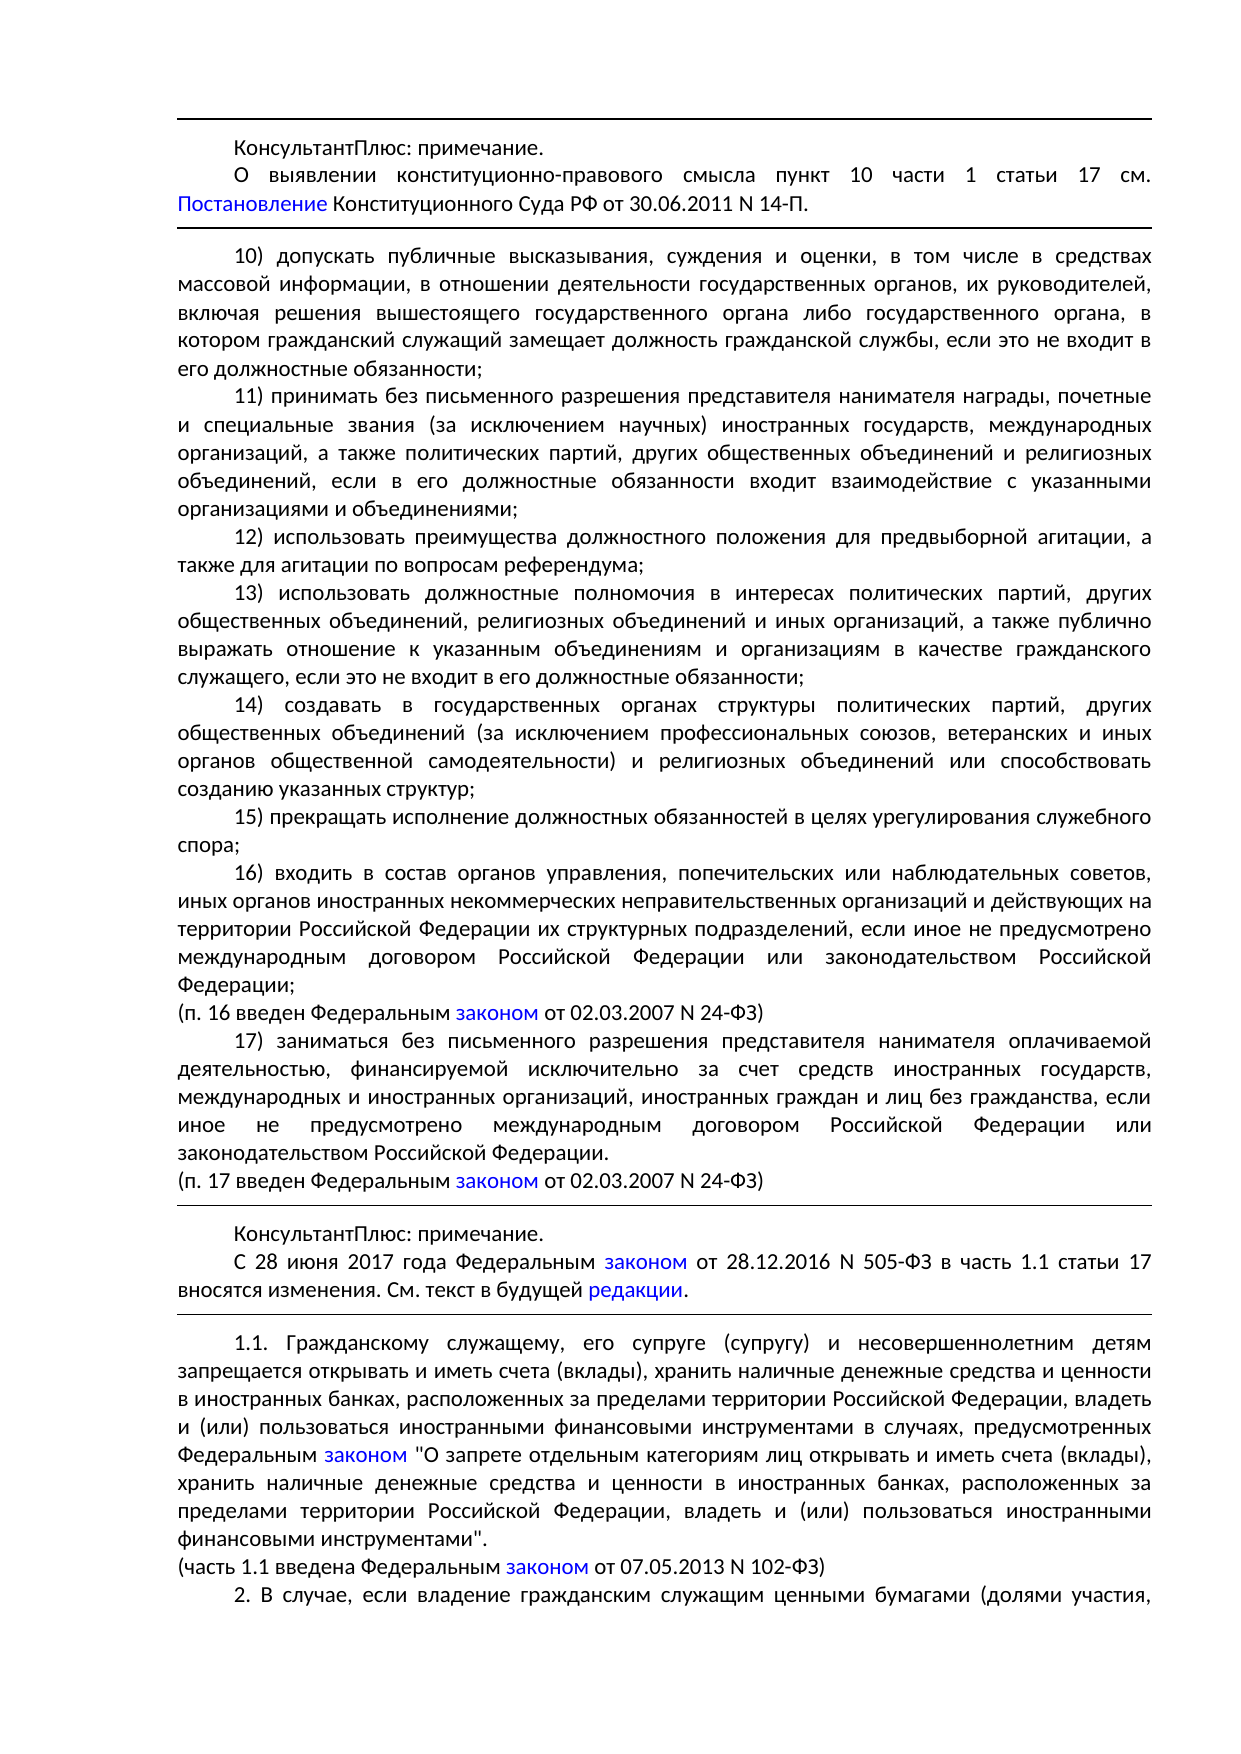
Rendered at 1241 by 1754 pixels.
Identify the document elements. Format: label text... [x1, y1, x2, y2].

text (п. 17 введен Федеральным законом от 02.03.2007 N 24-ФЗ) [177, 1166, 1152, 1194]
text О выявлении конституционно-правового смысла пункт 10 части 1 статьи 17 см. Постановление Конституционного Суда РФ от 30.06.2011 N 14-П. [177, 161, 1152, 217]
text 12) использовать преимущества должностного положения для предвыборной агитации, а также для агитации по вопросам референдума; [177, 522, 1152, 578]
text 14) создавать в государственных органах структуры политических партий, других общественных объединений (за исключением профессиональных союзов, ветеранских и иных органов общественной самодеятельности) и религиозных объединений или способствовать созданию указанных структур; [177, 690, 1152, 802]
text 15) прекращать исполнение должностных обязанностей в целях урегулирования служебного спора; [177, 802, 1152, 858]
text 16) входить в состав органов управления, попечительских или наблюдательных советов, иных органов иностранных некоммерческих неправительственных организаций и действующих на территории Российской Федерации их структурных подразделений, если иное не предусмотрено международным договором Российской Федерации или законодательством Российской Федерации; [177, 858, 1152, 998]
text (п. 16 введен Федеральным законом от 02.03.2007 N 24-ФЗ) [177, 998, 1152, 1026]
text 13) использовать должностные полномочия в интересах политических партий, других общественных объединений, религиозных объединений и иных организаций, а также публично выражать отношение к указанным объединениям и организациям в качестве гражданского служащего, если это не входит в его должностные обязанности; [177, 578, 1152, 690]
text 17) заниматься без письменного разрешения представителя нанимателя оплачиваемой деятельностью, финансируемой исключительно за счет средств иностранных государств, международных и иностранных организаций, иностранных граждан и лиц без гражданства, если иное не предусмотрено международным договором Российской Федерации или законодательством Российской Федерации. [177, 1026, 1152, 1166]
text 10) допускать публичные высказывания, суждения и оценки, в том числе в средствах массовой информации, в отношении деятельности государственных органов, их руководителей, включая решения вышестоящего государственного органа либо государственного органа, в котором гражданский служащий замещает должность гражданской службы, если это не входит в его должностные обязанности; [177, 242, 1152, 382]
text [177, 1580, 1152, 1608]
text С 28 июня 2017 года Федеральным законом от 28.12.2016 N 505-ФЗ в часть 1.1 статьи 17 вносятся изменения. См. текст в будущей редакции. [177, 1247, 1152, 1303]
text КонсультантПлюс: примечание. [177, 133, 1152, 161]
text 1.1. Гражданскому служащему, его супруге (супругу) и несовершеннолетним детям запрещается открывать и иметь счета (вклады), хранить наличные денежные средства и ценности в иностранных банках, расположенных за пределами территории Российской Федерации, владеть и (или) пользоваться иностранными финансовыми инструментами в случаях, предусмотренных Федеральным законом "О запрете отдельным категориям лиц открывать и иметь счета (вклады), хранить наличные денежные средства и ценности в иностранных банках, расположенных за пределами территории Российской Федерации, владеть и (или) пользоваться иностранными финансовыми инструментами". [177, 1328, 1152, 1552]
text (часть 1.1 введена Федеральным законом от 07.05.2013 N 102-ФЗ) [177, 1552, 1152, 1580]
text 11) принимать без письменного разрешения представителя нанимателя награды, почетные и специальные звания (за исключением научных) иностранных государств, международных организаций, а также политических партий, других общественных объединений и религиозных объединений, если в его должностные обязанности входит взаимодействие с указанными организациями и объединениями; [177, 382, 1152, 522]
text КонсультантПлюс: примечание. [177, 1219, 1152, 1247]
